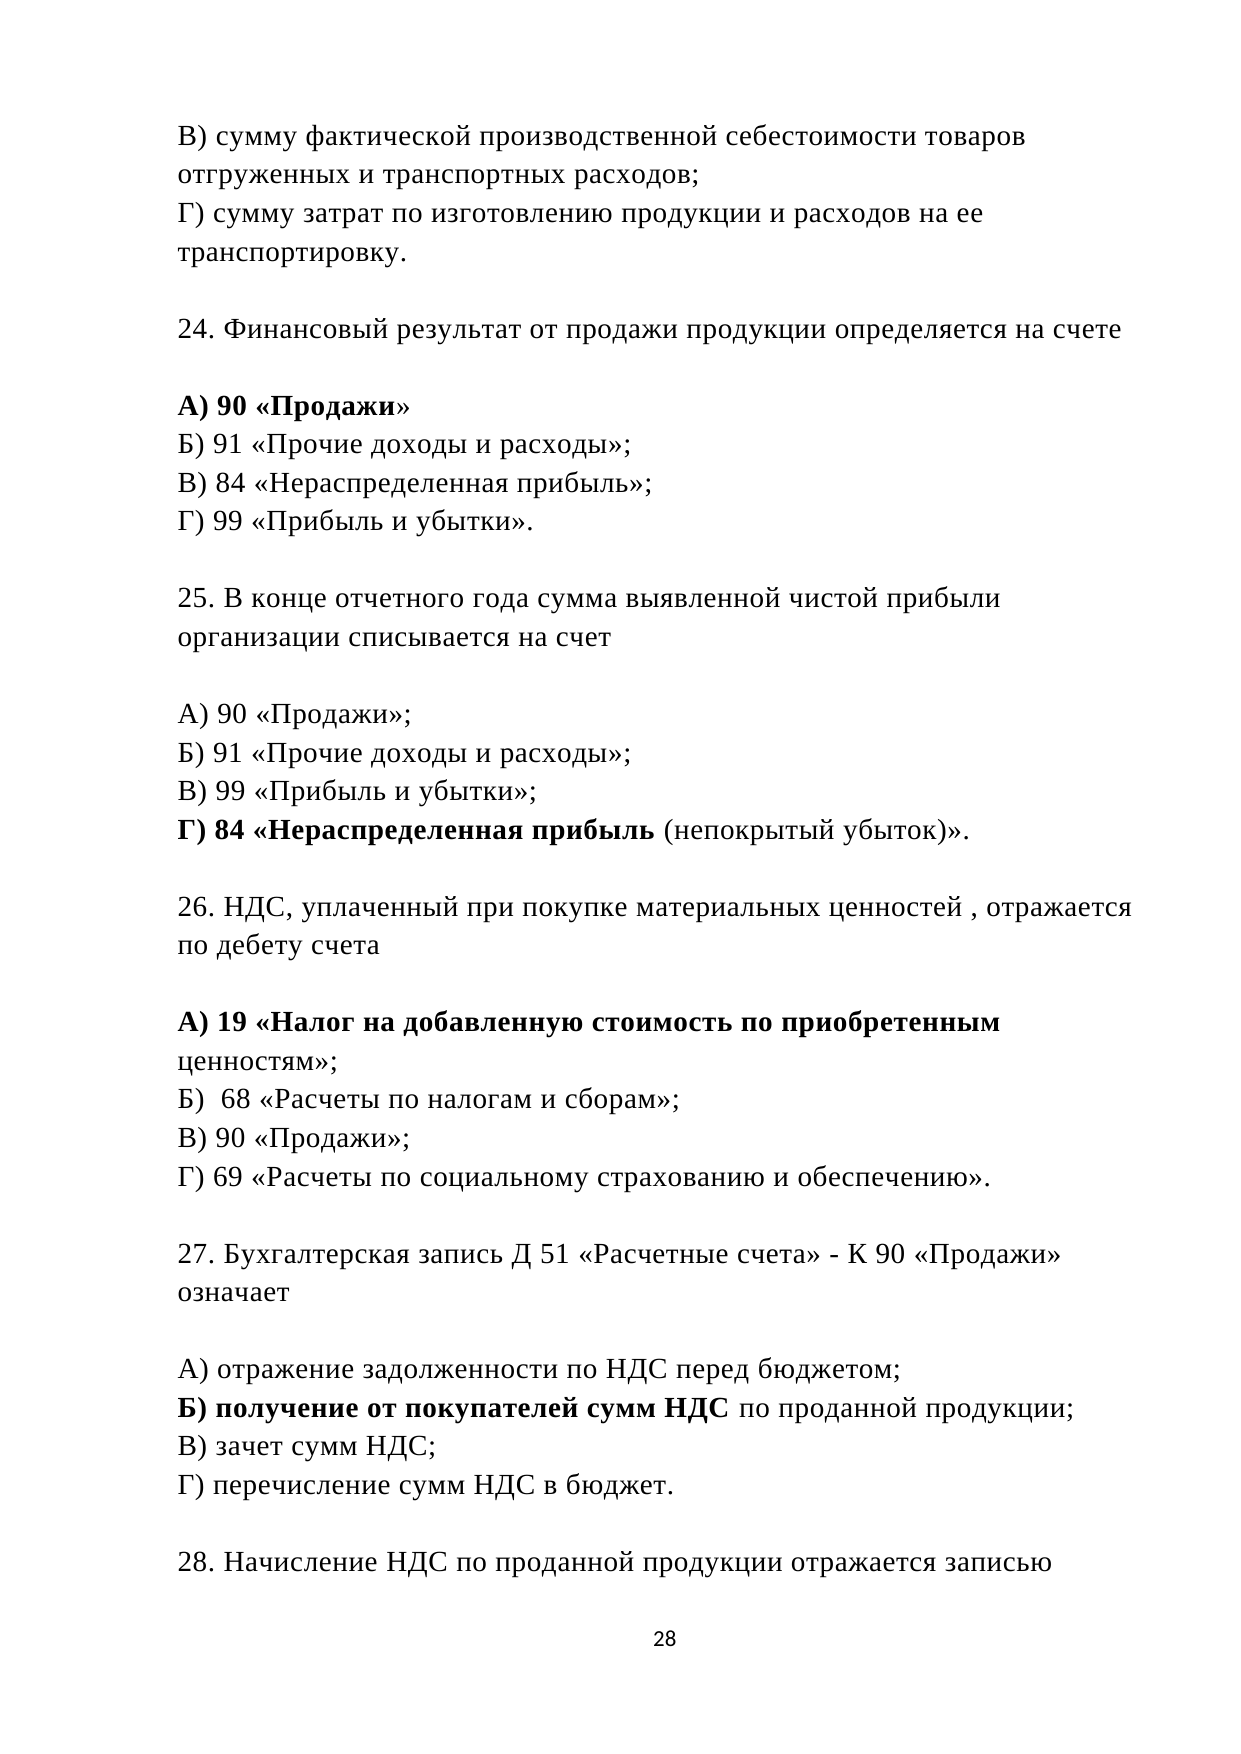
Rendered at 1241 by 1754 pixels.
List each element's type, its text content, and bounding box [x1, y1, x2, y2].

text Б) получение от покупателей сумм НДС по проданной продукции; [177, 1390, 1152, 1423]
text 26. НДС, уплаченный при покупке материальных ценностей , отражается по дебету счета [177, 889, 1152, 961]
text 25. В конце отчетного года сумма выявленной чистой прибыли организации списывается на счет [177, 581, 1152, 653]
text 28. Начисление НДС по проданной продукции отражается записью [177, 1544, 1152, 1578]
text Б) 91 «Прочие доходы и расходы»; [177, 426, 1152, 460]
text В) 84 «Нераспределенная прибыль»; [177, 465, 1152, 498]
text В) 99 «Прибыль и убытки»; Г) 84 «Нераспределенная прибыль (непокрытый убыток)». [177, 773, 1152, 845]
text 24. Финансовый результат от продажи продукции определяется на счете [177, 311, 1152, 344]
text А) 90 «Продажи»; [177, 696, 1152, 730]
text В) 90 «Продажи»; [177, 1120, 1152, 1154]
text Г) 99 «Прибыль и убытки». [177, 503, 1152, 537]
text 27. Бухгалтерская запись Д 51 «Расчетные счета» - К 90 «Продажи» означает [177, 1236, 1152, 1308]
text Б) 68 «Расчеты по налогам и сборам»; [177, 1082, 1152, 1115]
text Г) 69 «Расчеты по социальному страхованию и обеспечению». [177, 1159, 1152, 1192]
text В) сумму фактической производственной себестоимости товаров отгруженных и транспортных расходов; [177, 118, 1152, 190]
text Г) перечисление сумм НДС в бюджет. [177, 1467, 1152, 1501]
text Г) сумму затрат по изготовлению продукции и расходов на ее транспортировку. [177, 195, 1152, 267]
text Б) 91 «Прочие доходы и расходы»; [177, 735, 1152, 768]
text А) отражение задолженности по НДС перед бюджетом; [177, 1351, 1152, 1385]
text А) 19 «Налог на добавленную стоимость по приобретенным ценностям»; [177, 1004, 1152, 1077]
text В) зачет сумм НДС; [177, 1428, 1152, 1462]
text А) 90 «Продажи» [177, 388, 1152, 421]
